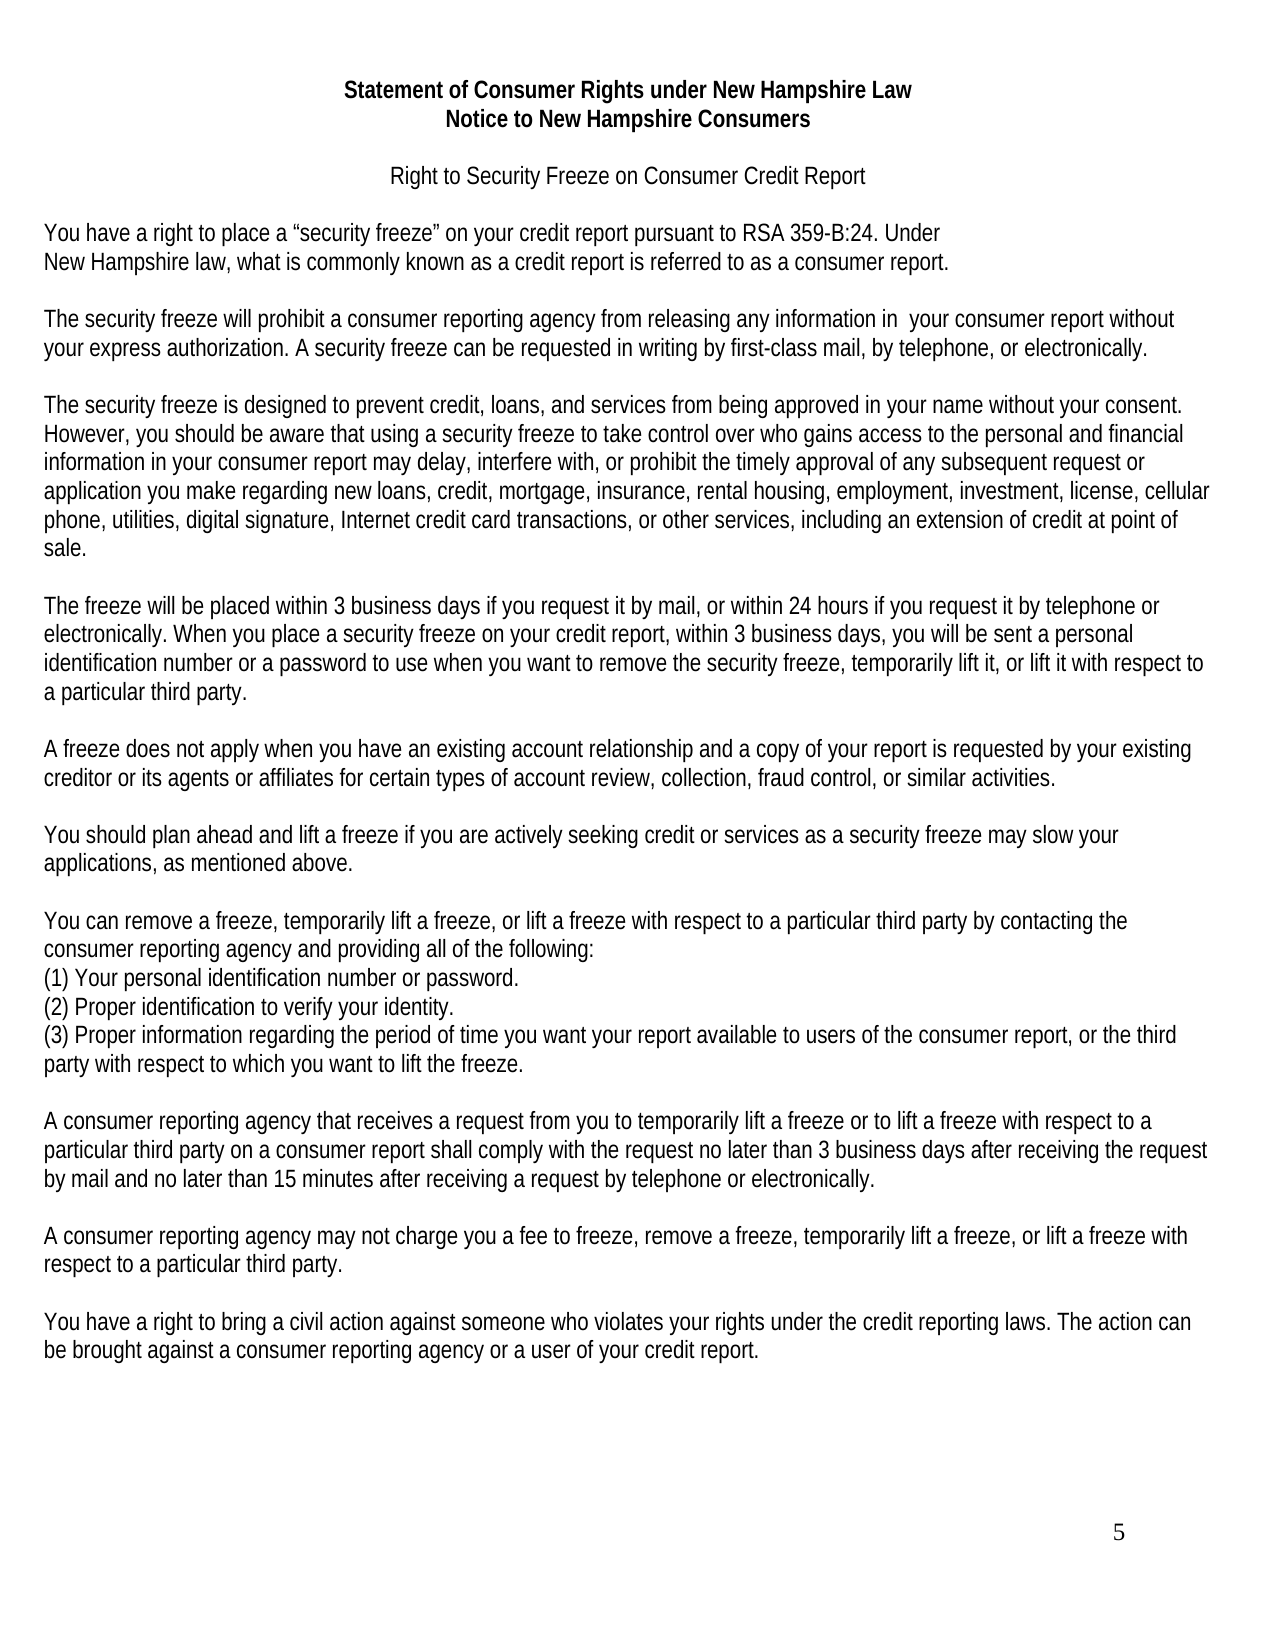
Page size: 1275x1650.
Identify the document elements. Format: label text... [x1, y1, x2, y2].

text New Hampshire law, what is commonly known as a credit report is referred to as a consumer report. [44, 247, 1212, 276]
text (1) Your personal identification number or password. [44, 963, 1212, 992]
text Right to Security Freeze on Consumer Credit Report [44, 161, 1212, 189]
text A freeze does not apply when you have an existing account relationship and a copy of your report is requested by your existing creditor or its agents or affiliates for certain types of account review, collection, fraud control, or similar activities. [44, 734, 1212, 791]
text A consumer reporting agency may not charge you a fee to freeze, remove a freeze, temporarily lift a freeze, or lift a freeze with respect to a particular third party. [44, 1221, 1212, 1278]
text Statement of Consumer Rights under New Hampshire Law [44, 75, 1212, 104]
text (2) Proper identification to verify your identity. [44, 992, 1212, 1020]
text The freeze will be placed within 3 business days if you request it by mail, or within 24 hours if you request it by telephone or electronically. When you place a security freeze on your credit report, within 3 business days, you will be sent a personal identification number or a password to use when you want to remove the security freeze, temporarily lift it, or lift it with respect to a particular third party. [44, 591, 1212, 705]
text Notice to New Hampshire Consumers [44, 104, 1212, 132]
text You should plan ahead and lift a freeze if you are actively seeking credit or services as a security freeze may slow your applications, as mentioned above. [44, 820, 1212, 877]
text You have a right to place a “security freeze” on your credit report pursuant to RSA 359-B:24. Under [44, 218, 1212, 247]
text You have a right to bring a civil action against someone who violates your rights under the credit reporting laws. The action can be brought against a consumer reporting agency or a user of your credit report. [44, 1307, 1212, 1364]
text You can remove a freeze, temporarily lift a freeze, or lift a freeze with respect to a particular third party by contacting the consumer reporting agency and providing all of the following: [44, 906, 1212, 963]
text A consumer reporting agency that receives a request from you to temporarily lift a freeze or to lift a freeze with respect to a particular third party on a consumer report shall comply with the request no later than 3 business days after receiving the request by mail and no later than 15 minutes after receiving a request by telephone or electronically. [44, 1106, 1212, 1192]
text The security freeze will prohibit a consumer reporting agency from releasing any information in your consumer report without your express authorization. A security freeze can be requested in writing by first-class mail, by telephone, or electronically. [44, 304, 1212, 361]
text (3) Proper information regarding the period of time you want your report available to users of the consumer report, or the third party with respect to which you want to lift the freeze. [44, 1020, 1212, 1078]
text The security freeze is designed to prevent credit, loans, and services from being approved in your name without your consent. However, you should be aware that using a security freeze to take control over who gains access to the personal and financial information in your consumer report may delay, interfere with, or prohibit the timely approval of any subsequent request or application you make regarding new loans, credit, mortgage, insurance, rental housing, employment, investment, license, cellular phone, utilities, digital signature, Internet credit card transactions, or other services, including an extension of credit at point of sale. [44, 390, 1212, 562]
